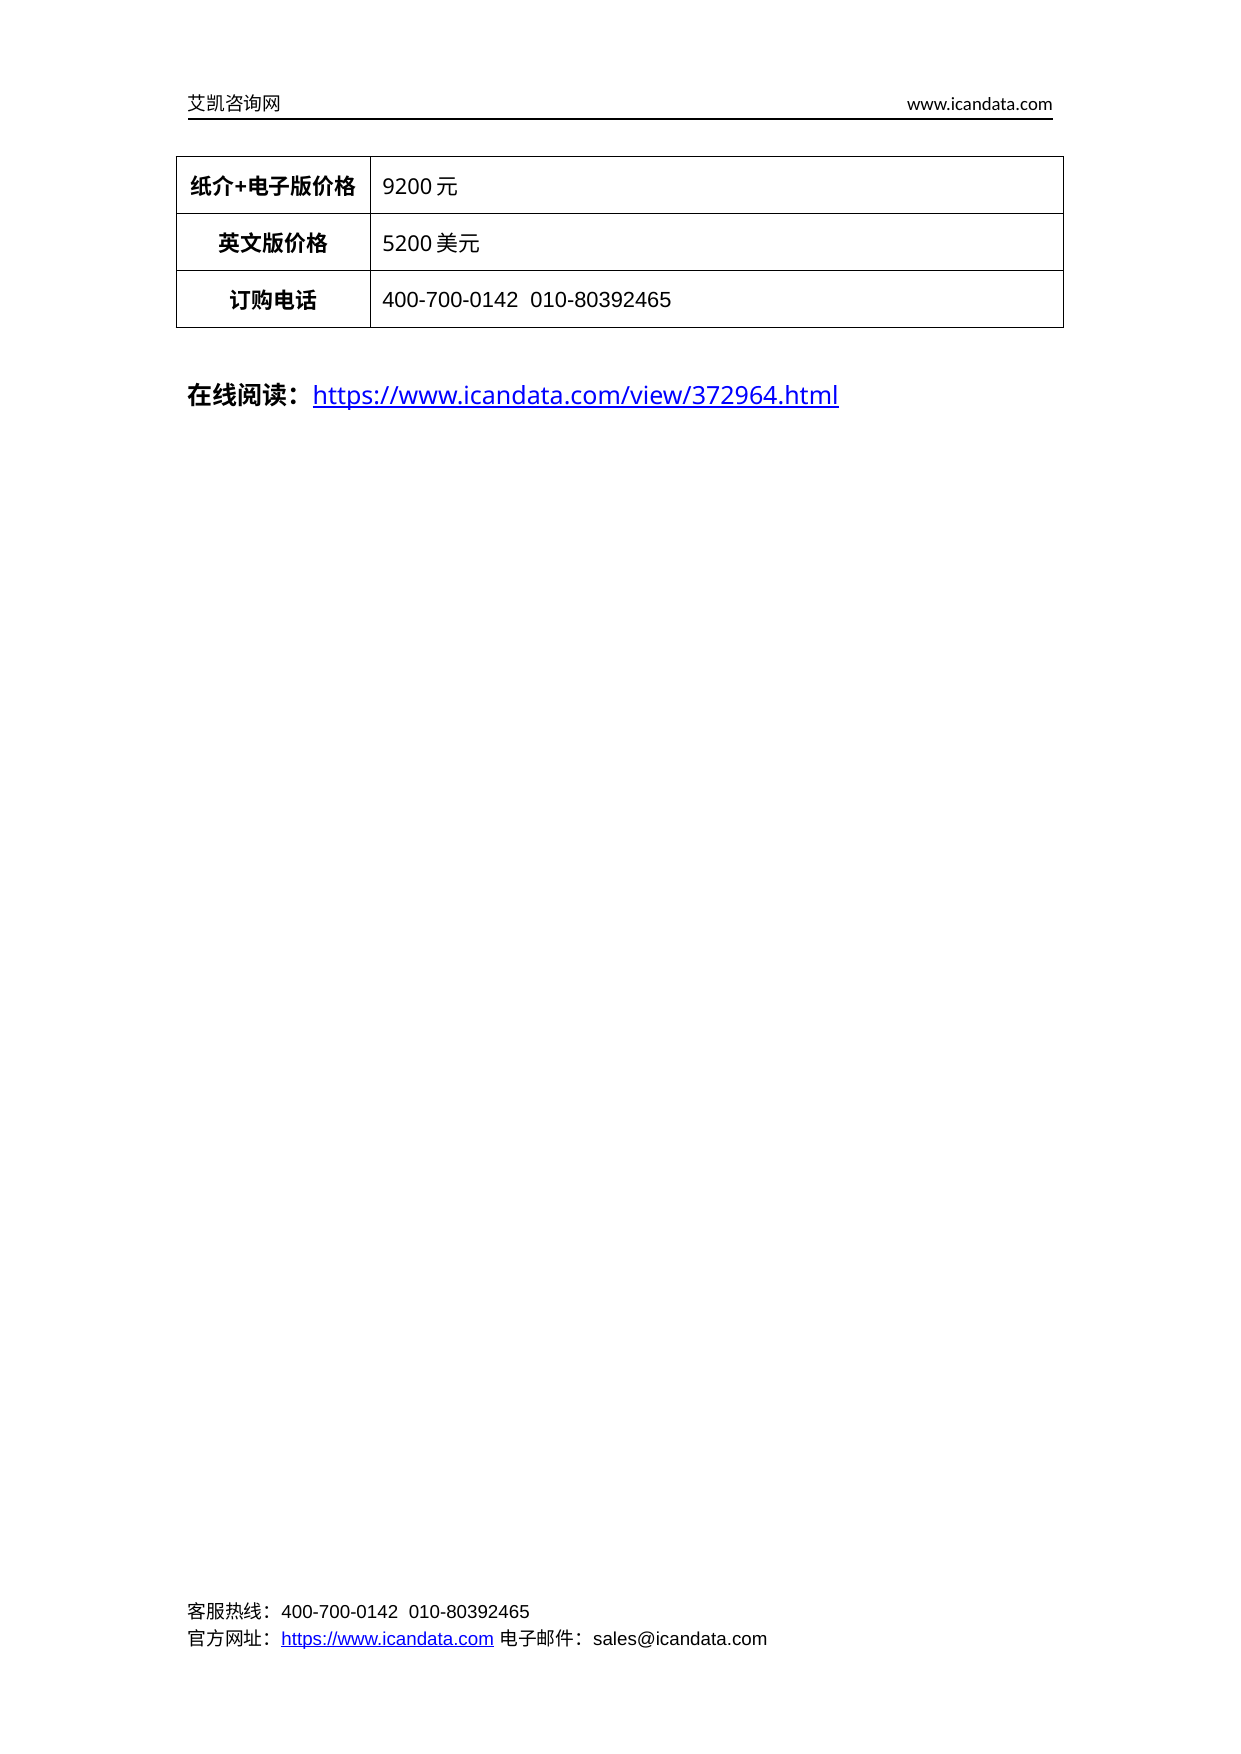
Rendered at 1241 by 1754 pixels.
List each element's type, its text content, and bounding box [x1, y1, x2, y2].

table_cell 5200美元 [371, 214, 1063, 270]
table_cell 纸介+电子版价格 [177, 157, 370, 213]
table_cell 9200元 [371, 157, 1063, 213]
table_cell 400-700-0142 010-80392465 [371, 271, 1063, 327]
text 在线阅读：https://www.icandata.com/view/372964.html [187, 361, 1053, 426]
table_cell 订购电话 [177, 271, 370, 327]
table_cell 英文版价格 [177, 214, 370, 270]
